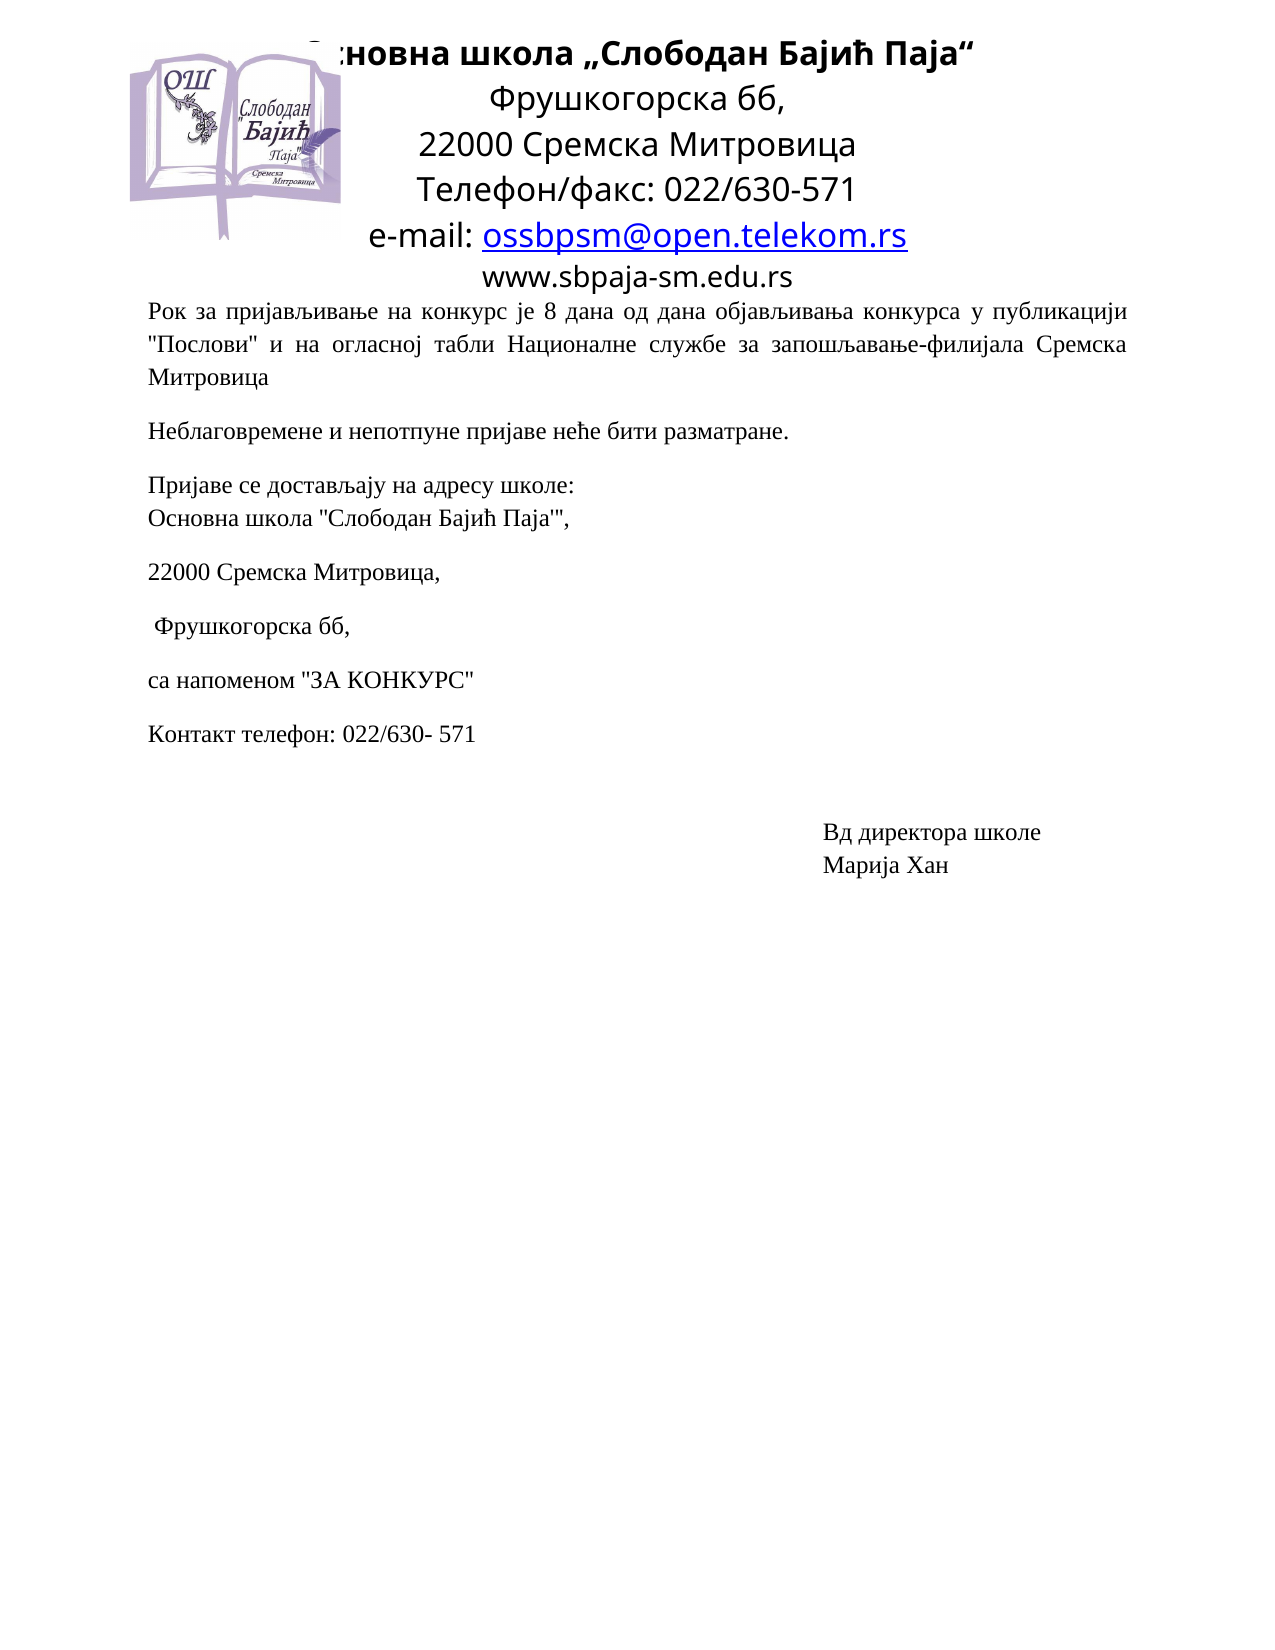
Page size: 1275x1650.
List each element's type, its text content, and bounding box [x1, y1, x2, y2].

text Фрушкогорска бб, [148, 611, 1127, 640]
picture [129, 42, 341, 240]
text Марија Хан [73, 850, 1127, 879]
text Рок за пријављивање на конкурс је 8 дана од дана објављивања конкурса у публикацији ''Послови'' и на огласној табли Националне службе за запошљавање-филијала Сремска Митровица [148, 296, 1127, 391]
text Неблаговремене и непотпуне пријаве неће бити разматране. [148, 416, 1127, 445]
text 22000 Сремска Митровица, [148, 557, 1127, 586]
text Пријаве се достављају на адресу школе: Основна школа ''Слободан Бајић Паја''', [148, 470, 1127, 532]
text Вд директора школе [148, 817, 1127, 846]
text са напоменом ''ЗА КОНКУРС'' [148, 665, 1127, 693]
text Контакт телефон: 022/630- 571 [148, 719, 1127, 780]
